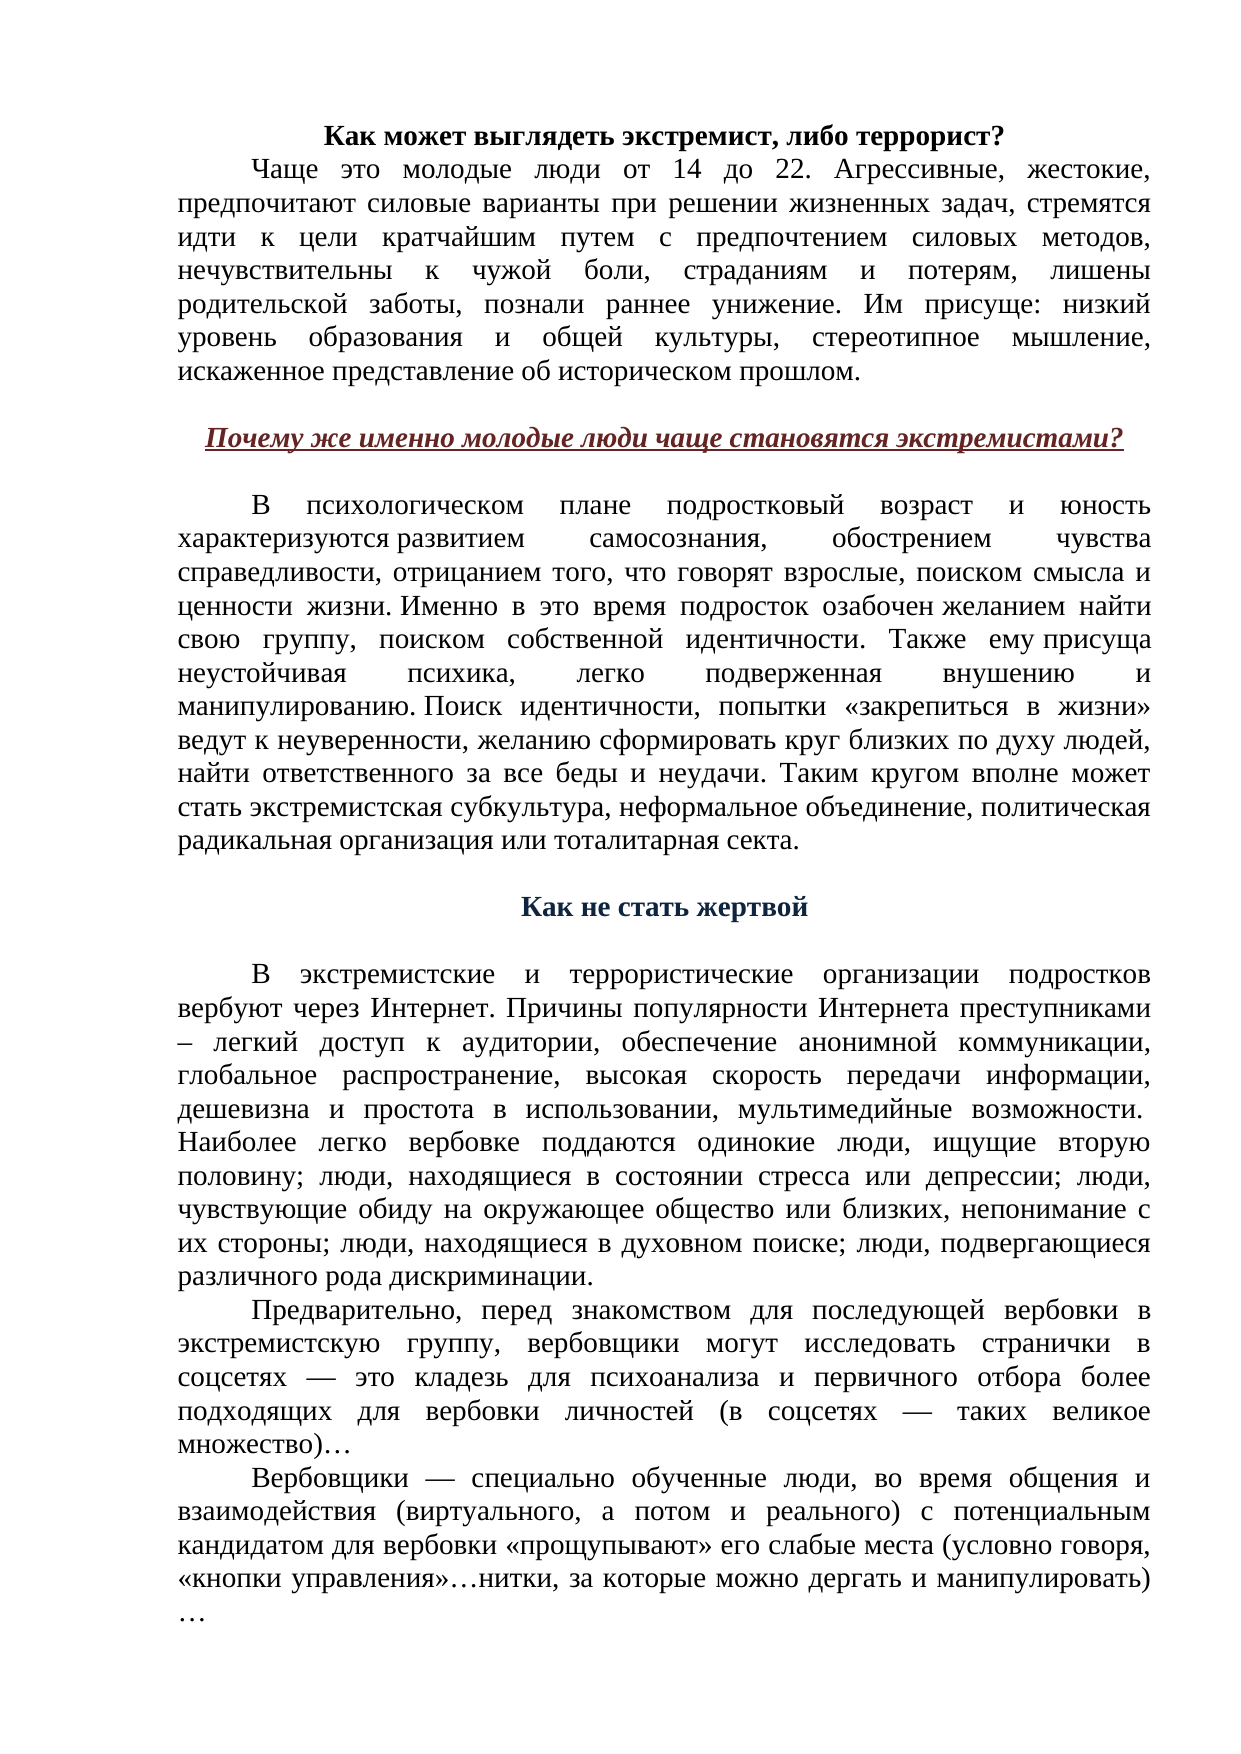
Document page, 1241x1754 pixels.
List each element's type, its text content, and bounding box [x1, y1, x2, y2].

text Почему же именно молодые люди чаще становятся экстремистами? [177, 420, 1152, 453]
text В экстремистские и террористические организации подростков вербуют через Интернет. Причины популярности Интернета преступниками – легкий доступ к аудитории, обеспечение анонимной коммуникации, глобальное распространение, высокая скорость передачи информации, дешевизна и простота в использовании, мультимедийные возможности. Наиболее легко вербовке поддаются одинокие люди, ищущие вторую половину; люди, находящиеся в состоянии стресса или депрессии; люди, чувствующие обиду на окружающее общество или близких, непонимание с их стороны; люди, находящиеся в духовном поиске; люди, подвергающиеся различного рода дискриминации. [177, 957, 1152, 1292]
text Как может выглядеть экстремист, либо террорист? [177, 118, 1152, 152]
text Чаще это молодые люди от 14 до 22. Агрессивные, жестокие, предпочитают силовые варианты при решении жизненных задач, стремятся идти к цели кратчайшим путем с предпочтением силовых методов, нечувствительны к чужой боли, страданиям и потерям, лишены родительской заботы, познали раннее унижение. Им присуще: низкий уровень образования и общей культуры, стереотипное мышление, искаженное представление об историческом прошлом. [177, 152, 1152, 386]
text Вербовщики — специально обученные люди, во время общения и взаимодействия (виртуального, а потом и реального) с потенциальным кандидатом для вербовки «прощупывают» его слабые места (условно говоря, «кнопки управления»…нитки, за которые можно дергать и манипулировать)… [177, 1460, 1152, 1627]
text Предварительно, перед знакомством для последующей вербовки в экстремистскую группу, вербовщики могут исследовать странички в соцсетях — это кладезь для психоанализа и первичного отбора более подходящих для вербовки личностей (в соцсетях — таких великое множество)… [177, 1292, 1152, 1460]
text В психологическом плане подростковый возраст и юность характеризуются развитием самосознания, обострением чувства справедливости, отрицанием того, что говорят взрослые, поиском смысла и ценности жизни. Именно в это время подросток озабочен желанием найти свою группу, поиском собственной идентичности. Также ему присуща неустойчивая психика, легко подверженная внушению и манипулированию. Поиск идентичности, попытки «закрепиться в жизни» ведут к неуверенности, желанию сформировать круг близких по духу людей, найти ответственного за все беды и неудачи. Таким кругом вполне может стать экстремистская субкультура, неформальное объединение, политическая радикальная организация или тоталитарная секта. [177, 487, 1152, 856]
text Как не стать жертвой [177, 889, 1152, 923]
